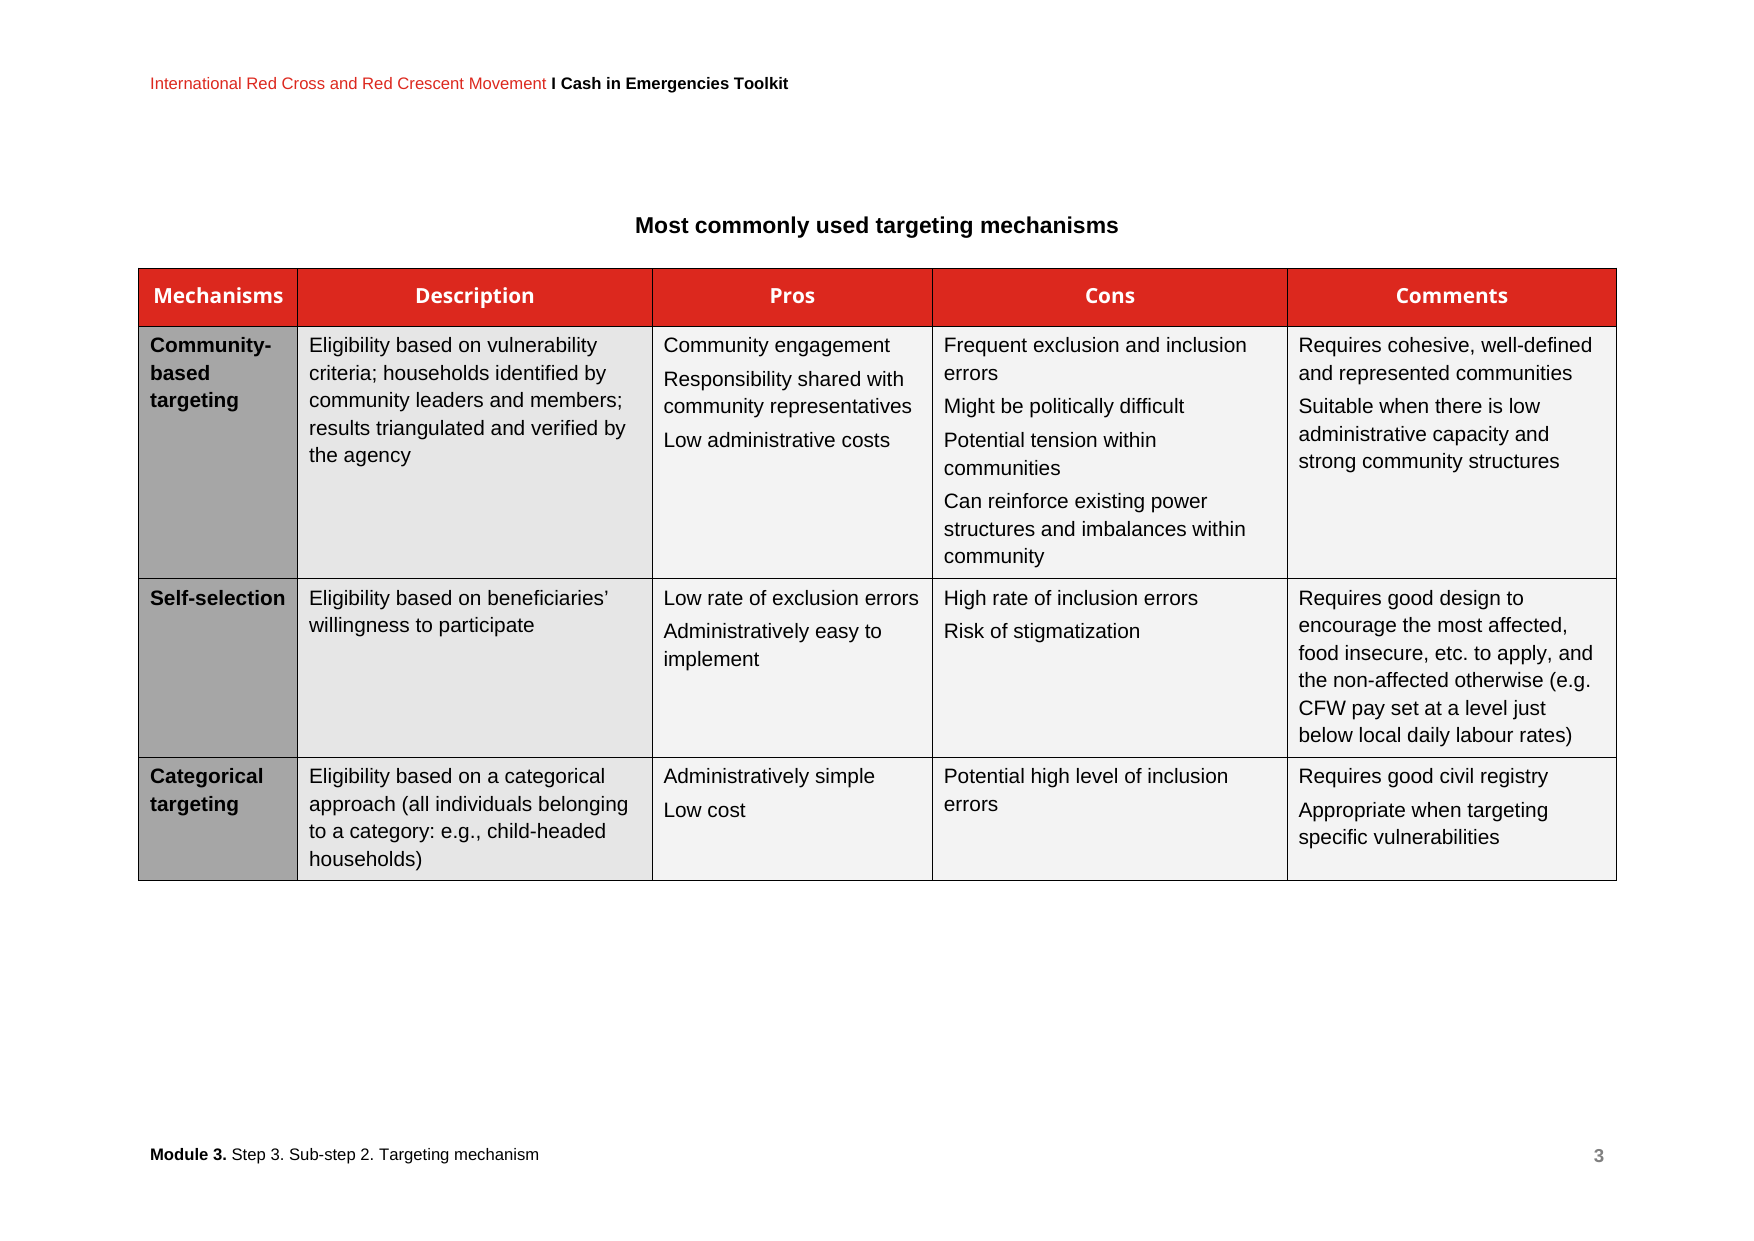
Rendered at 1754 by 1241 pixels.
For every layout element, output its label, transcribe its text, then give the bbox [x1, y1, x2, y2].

table_cell Frequent exclusion and inclusion errors Might be politically difficult Potential tension within communities Can reinforce existing power structures and imbalances within community [933, 327, 1287, 578]
table_header Cons [933, 269, 1287, 326]
table_cell Requires good civil registry Appropriate when targeting specific vulnerabilities [1288, 758, 1616, 880]
table_cell High rate of inclusion errors Risk of stigmatization [933, 579, 1287, 757]
table_cell Self-selection [139, 579, 297, 757]
table_cell Potential high level of inclusion errors [933, 758, 1287, 880]
table_cell Community engagement Responsibility shared with community representatives Low administrative costs [653, 327, 932, 578]
table_header Pros [653, 269, 932, 326]
table_header Description [298, 269, 652, 326]
table_header Comments [1288, 269, 1616, 326]
table_cell Administratively simple Low cost [653, 758, 932, 880]
table_cell Eligibility based on vulnerability criteria; households identified by community leaders and members; results triangulated and verified by the agency [298, 327, 652, 578]
table_cell Categorical targeting [139, 758, 297, 880]
table_header Mechanisms [139, 269, 297, 326]
table_cell Community-based targeting [139, 327, 297, 578]
table_cell Low rate of exclusion errors Administratively easy to implement [653, 579, 932, 757]
table_cell Eligibility based on beneficiaries’ willingness to participate [298, 579, 652, 757]
table_cell Requires cohesive, well-defined and represented communities Suitable when there is low administrative capacity and strong community structures [1288, 327, 1616, 578]
subtitle Most commonly used targeting mechanisms [150, 212, 1604, 239]
table_cell Requires good design to encourage the most affected, food insecure, etc. to apply, and the non-affected otherwise (e.g. CFW pay set at a level just below local daily labour rates) [1288, 579, 1616, 757]
table_cell Eligibility based on a categorical approach (all individuals belonging to a category: e.g., child-headed households) [298, 758, 652, 880]
